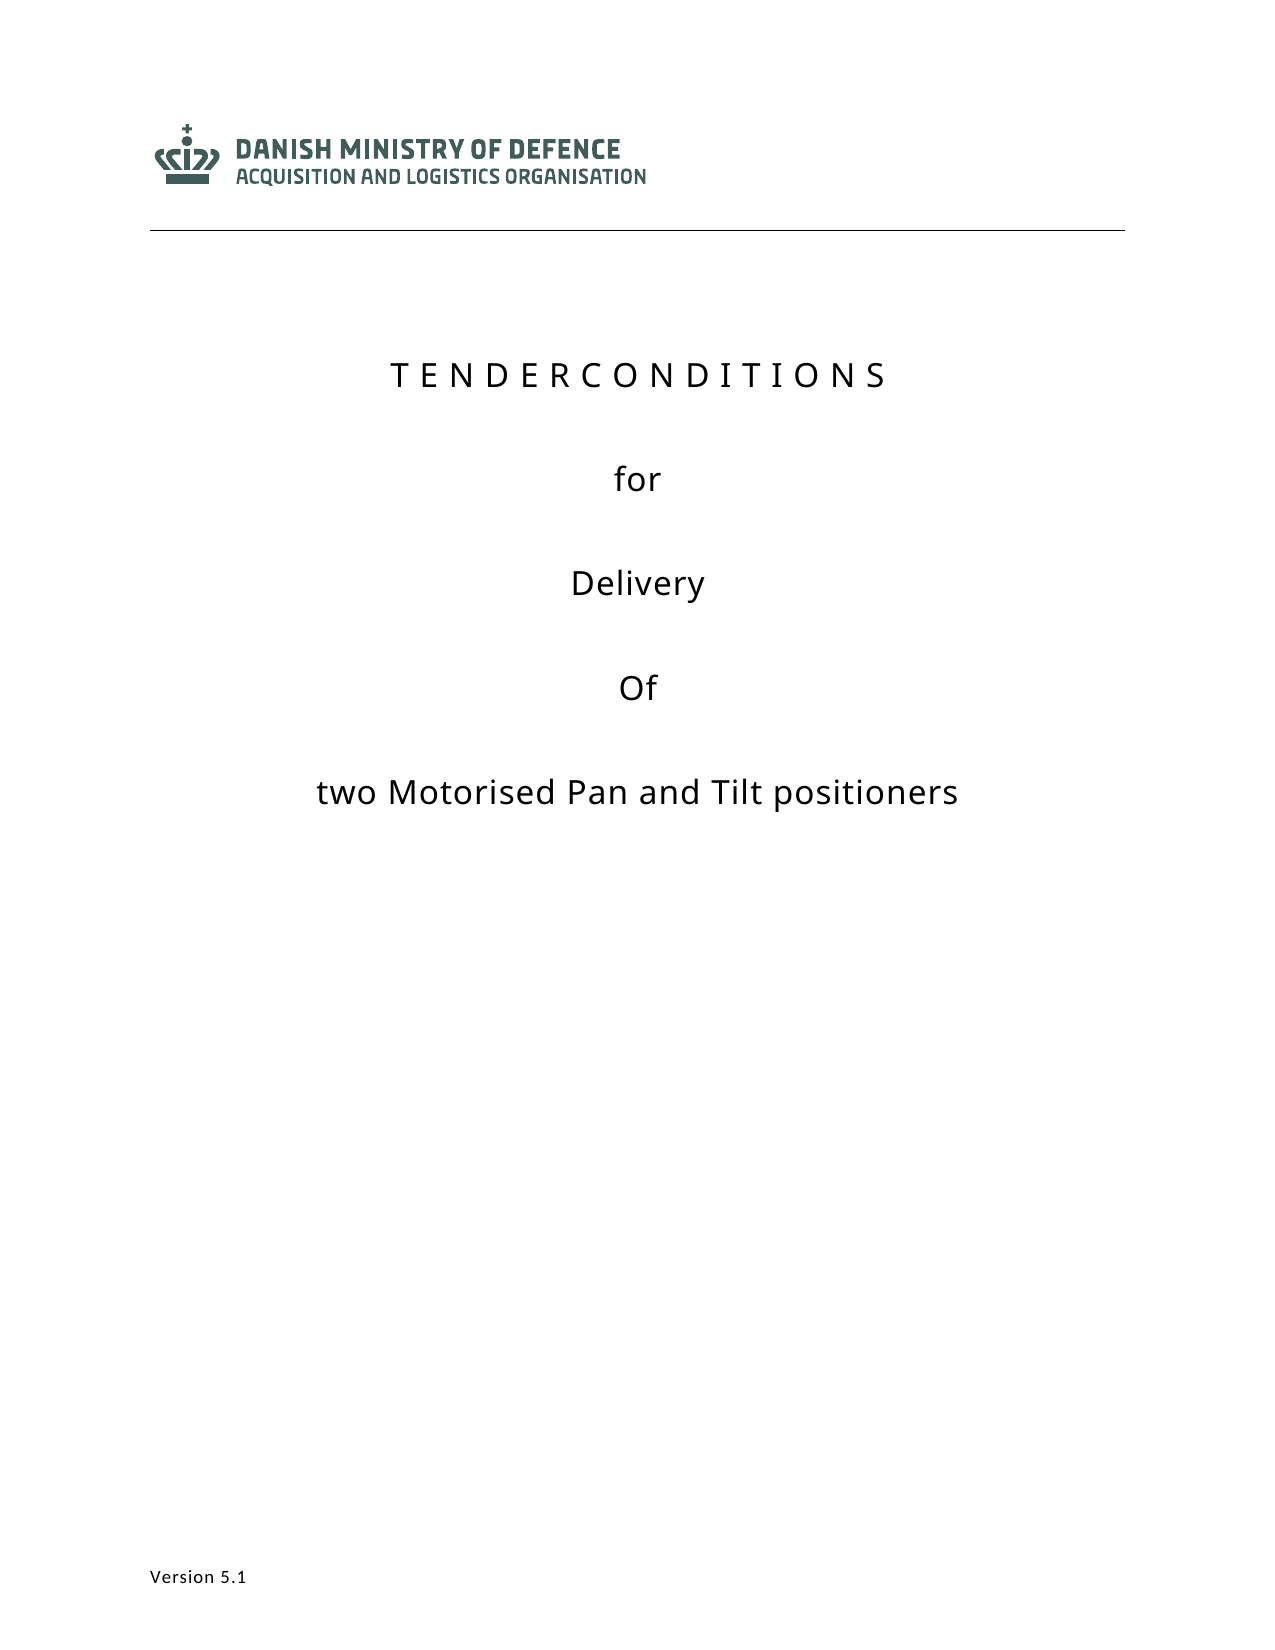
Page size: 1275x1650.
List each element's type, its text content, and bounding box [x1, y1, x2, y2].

text Delivery [150, 560, 1125, 606]
text for [150, 456, 1125, 501]
text Of [150, 664, 1125, 710]
text two Motorised Pan and Tilt positioners [150, 769, 1125, 814]
text T E N D E R C O N D I T I O N S [150, 351, 1125, 397]
